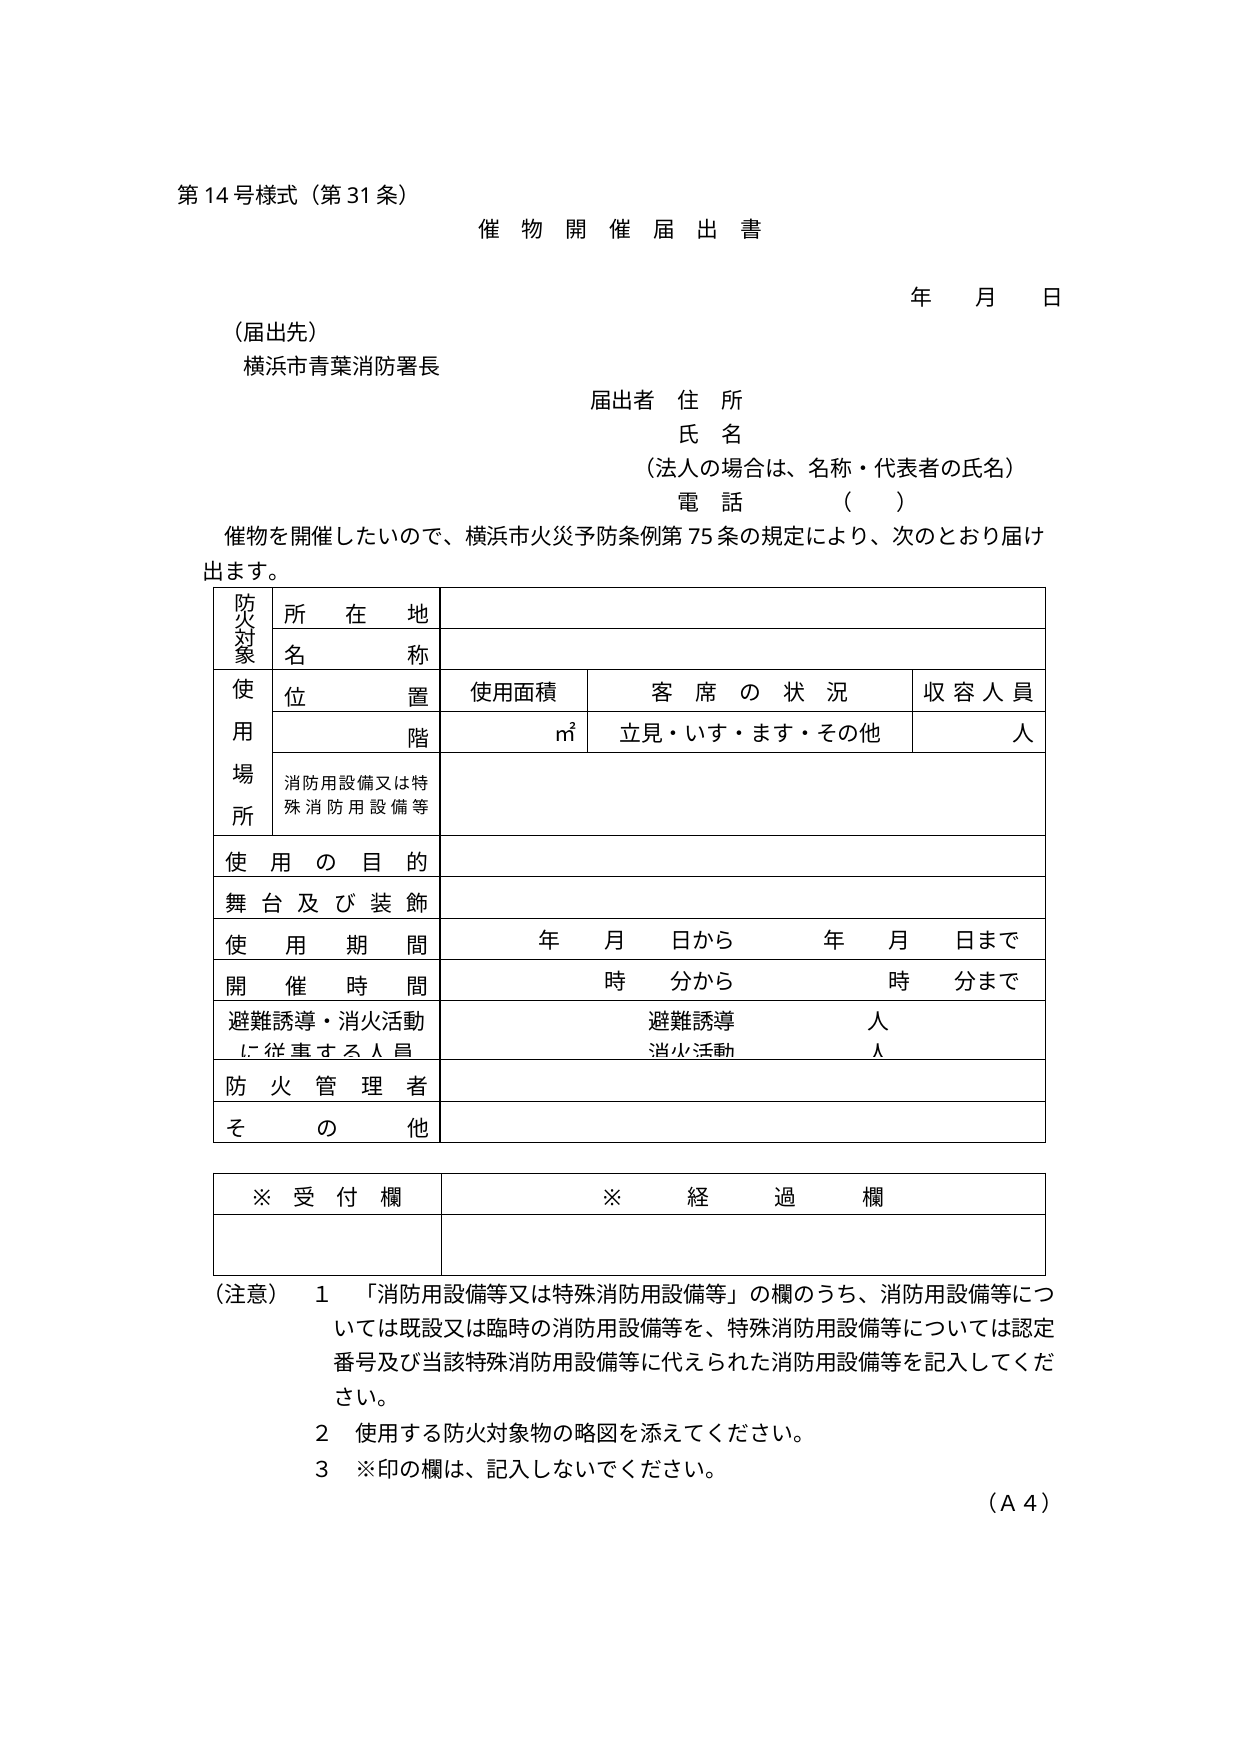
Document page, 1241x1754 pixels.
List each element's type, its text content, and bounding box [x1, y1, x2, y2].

table_cell [441, 753, 1045, 835]
table_cell 避難誘導・消火活動 に従事する人員 [214, 1001, 439, 1059]
table_cell 使用期間 [214, 919, 439, 959]
table_header ※ 経 過 欄 [442, 1174, 1045, 1214]
table_cell [214, 1215, 441, 1275]
table_cell 収容人員 [913, 670, 1045, 711]
table_header ※ 受 付 欄 [214, 1174, 441, 1214]
table_cell 開催時間 [214, 960, 439, 1000]
table_cell ㎡ [441, 712, 587, 752]
table_cell [441, 1102, 1045, 1142]
table_header 防火対象物 [214, 588, 272, 669]
table_cell 時 分から 時 分まで [441, 960, 1045, 1000]
table_cell 舞台及び装飾 [214, 877, 439, 917]
table_cell 客 席 の 状 況 [588, 670, 912, 711]
text 氏 名 [590, 416, 1063, 450]
text （法人の場合は、名称・代表者の氏名） [590, 450, 1063, 484]
table_cell 防火管理者 [214, 1060, 439, 1101]
text 横浜市青葉消防署長 [177, 347, 1063, 382]
table_cell 位置 [273, 670, 439, 711]
text （届出先） [177, 313, 1063, 347]
table_cell その他 [214, 1102, 439, 1142]
text 年 月 日 [177, 279, 1063, 313]
table_cell [441, 1060, 1045, 1101]
text （注意） １ 「消防用設備等又は特殊消防用設備等」の欄のうち、消防用設備等については既設又は臨時の消防用設備等を、特殊消防用設備等については認定番号及び当該特殊消防用設備等に代えられた消防用設備等を記入してください。 [202, 1276, 1063, 1412]
table_cell [442, 1215, 1045, 1275]
text （Ａ４） [177, 1485, 1063, 1519]
table_cell 消防用設備又は特殊消防用設備等 [273, 753, 439, 835]
table_cell 階 [273, 712, 439, 752]
table_cell 使用面積 [441, 670, 587, 711]
text 催 物 開 催 届 出 書 [177, 211, 1063, 245]
table_cell 避難誘導 人 消火活動 人 [441, 1001, 1045, 1059]
table_cell 名称 [273, 629, 439, 669]
table_cell [441, 836, 1045, 876]
table_cell [441, 877, 1045, 917]
text 電 話 （ ） [590, 484, 1063, 518]
table_cell 使用場所 [214, 670, 272, 835]
table_header [441, 588, 1045, 628]
text 届出者 住 所 [590, 382, 1063, 416]
text 催物を開催したいので、横浜市火災予防条例第75条の規定により、次のとおり届け出ます。 [202, 518, 1063, 587]
table_cell 年 月 日から 年 月 日まで [441, 919, 1045, 959]
text ２ 使用する防火対象物の略図を添えてください。 [202, 1414, 1063, 1449]
table_cell 使用の目的 [214, 836, 439, 876]
text 第14号様式（第31条） [177, 177, 1063, 211]
table_cell 人 [913, 712, 1045, 752]
table_cell 立見・いす・ます・その他 [588, 712, 912, 752]
text ３ ※印の欄は、記入しないでください。 [202, 1451, 1063, 1485]
table_cell [441, 629, 1045, 669]
table_header 所在地 [273, 588, 439, 628]
